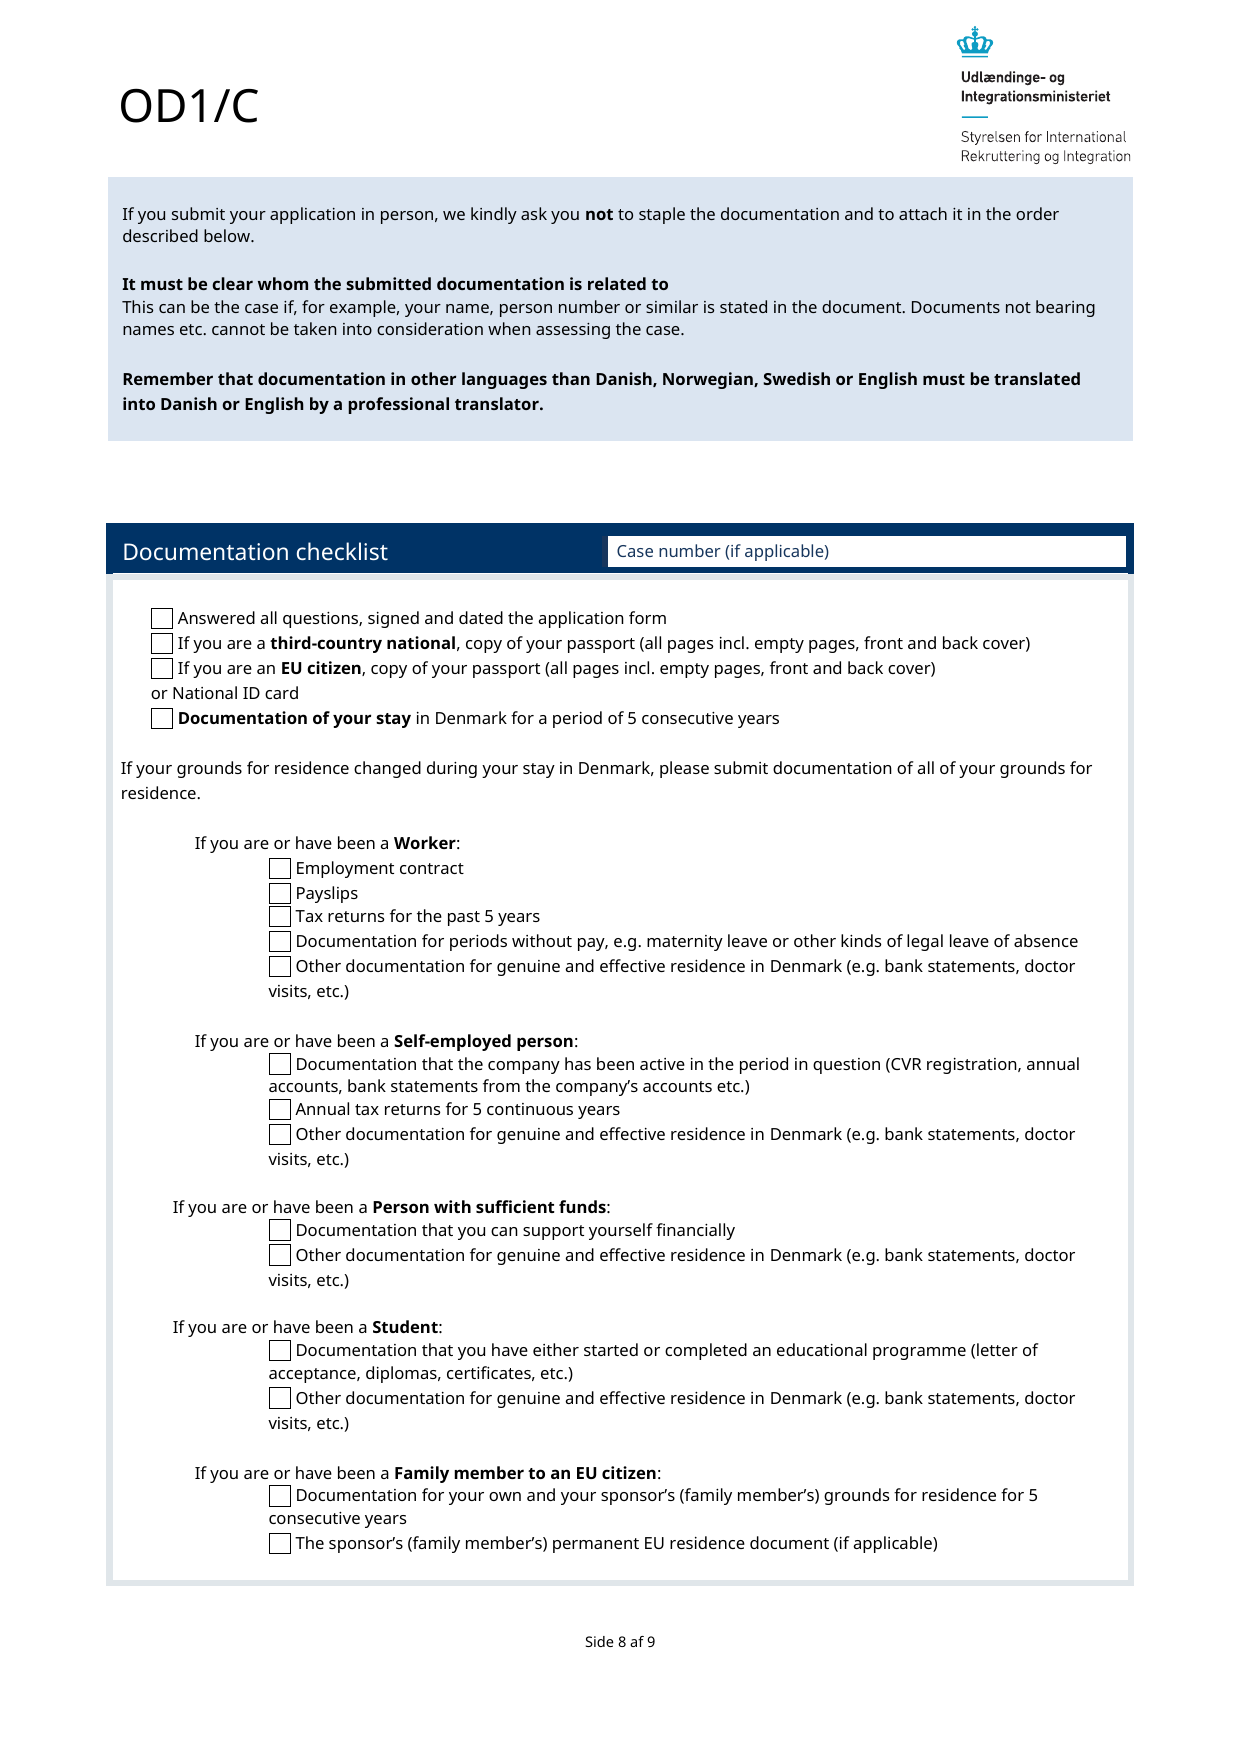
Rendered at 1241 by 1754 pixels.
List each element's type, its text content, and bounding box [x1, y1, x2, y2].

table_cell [114, 177, 1126, 441]
table_cell Answered all questions, signed and dated the application form If you are a third-country national, copy of your passport (all pages incl. empty pages, front and back cover) If you are an EU citizen, copy of your passport (all pages incl. empty pages, front and back cover) or National ID card Documentation of your stay in Denmark for a period of 5 consecutive years If your grounds for residence changed during your stay in Denmark, please submit documentation of all of your grounds for residence. If you are or have been a Worker: Employment contract Payslips Tax returns for the past 5 years Documentation for periods without pay, e.g. maternity leave or other kinds of legal leave of absence Other documentation for genuine and effective residence in Denmark (e.g. bank statements, doctor visits, etc.) If you are or have been a Self-employed person: Documentation that the company has been active in the period in question (CVR registration, annual accounts, bank statements from the company’s accounts etc.) Annual tax returns for 5 continuous years Other documentation for genuine and effective residence in Denmark (e.g. bank statements, doctor visits, etc.) If you are or have been a Person with sufficient funds: Documentation that you can support yourself financially Other documentation for genuine and effective residence in Denmark (e.g. bank statements, doctor visits, etc.) If you are or have been a Student: Documentation that you have either started or completed an educational programme (letter of acceptance, diplomas, certificates, etc.) Other documentation for genuine and effective residence in Denmark (e.g. bank statements, doctor visits, etc.) If you are or have been a Family member to an EU citizen: Documentation for your own and your sponsor’s (family member’s) grounds for residence for 5 consecutive years The sponsor’s (family member’s) permanent EU residence document (if applicable) [113, 580, 1128, 1579]
